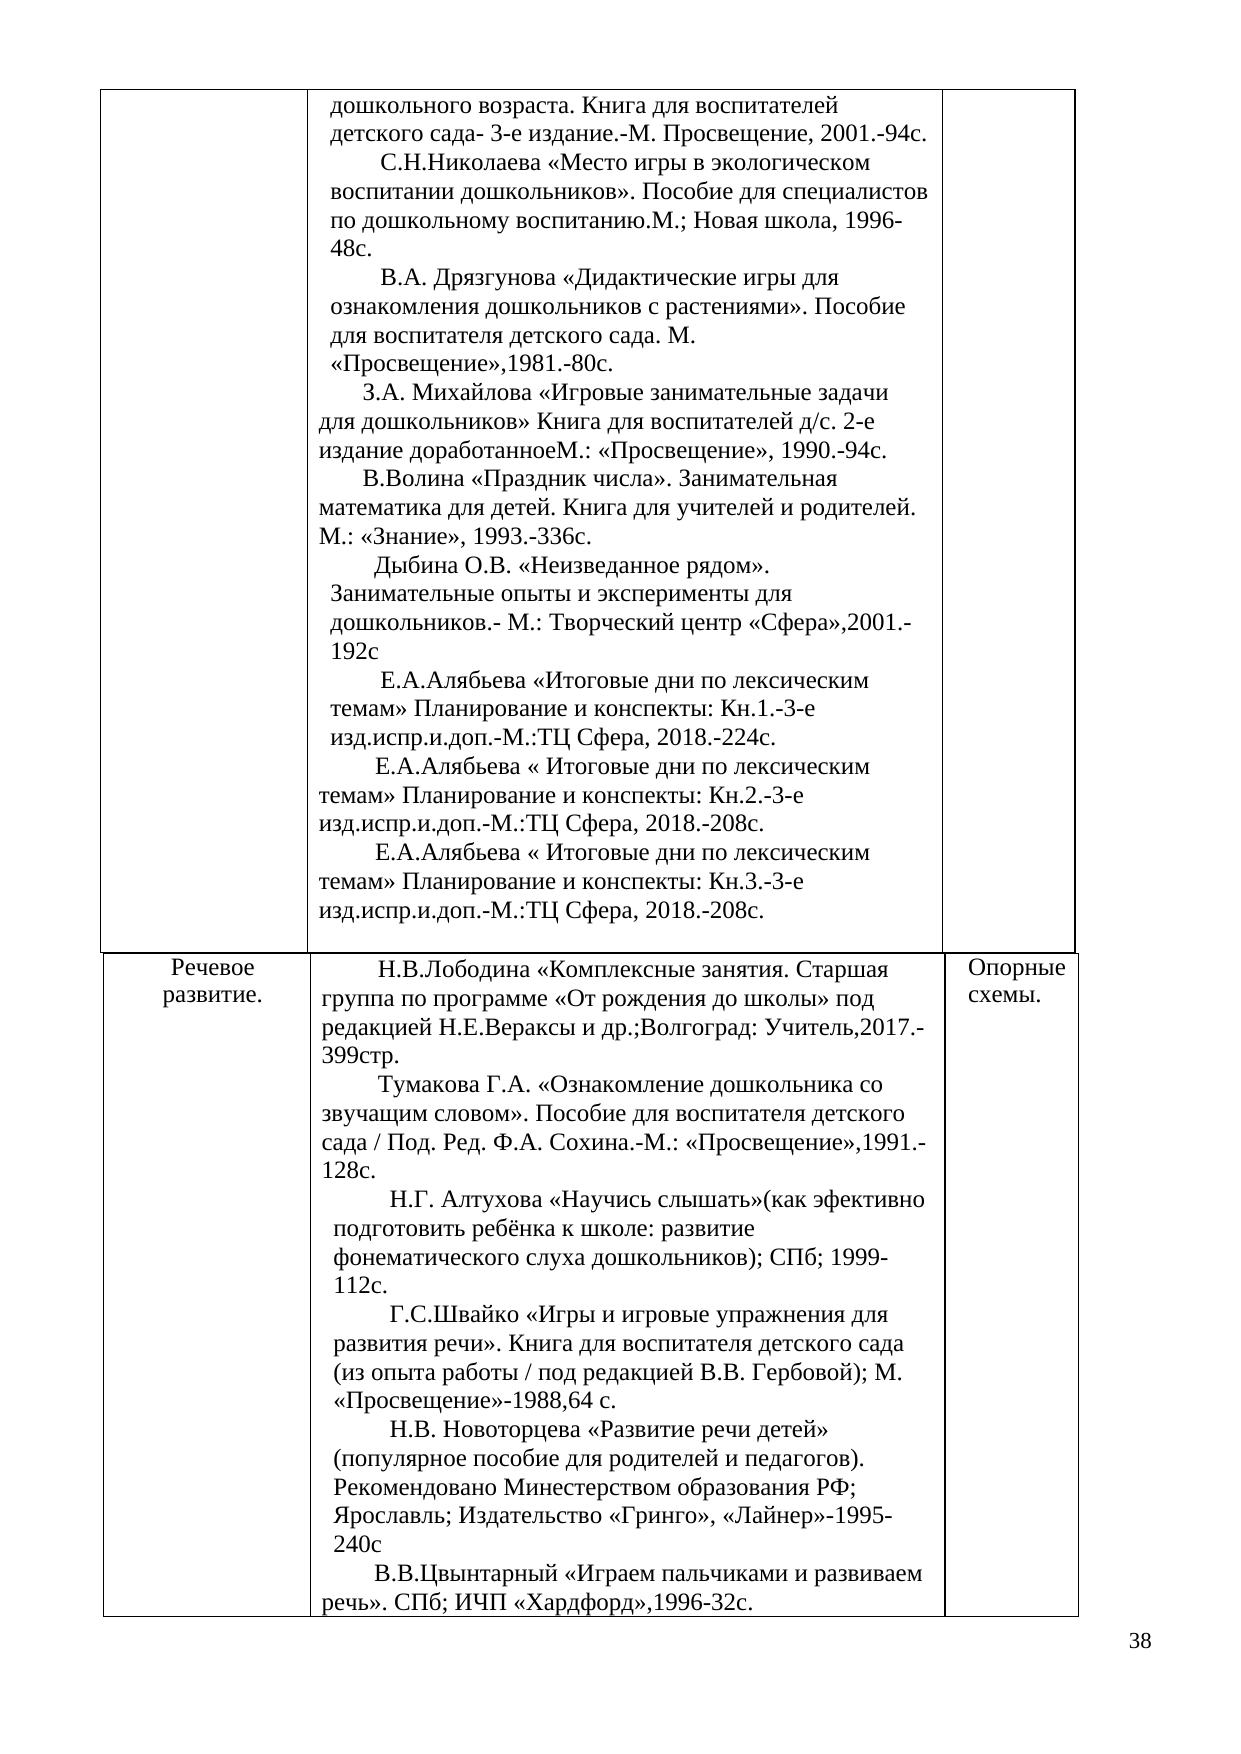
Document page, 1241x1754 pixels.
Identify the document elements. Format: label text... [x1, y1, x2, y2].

table_cell [943, 90, 1074, 952]
table_header Речевое развитие. [104, 954, 310, 1616]
table_header Опорные схемы. [946, 954, 1078, 1616]
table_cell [101, 90, 307, 952]
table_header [311, 954, 944, 1616]
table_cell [308, 90, 942, 952]
